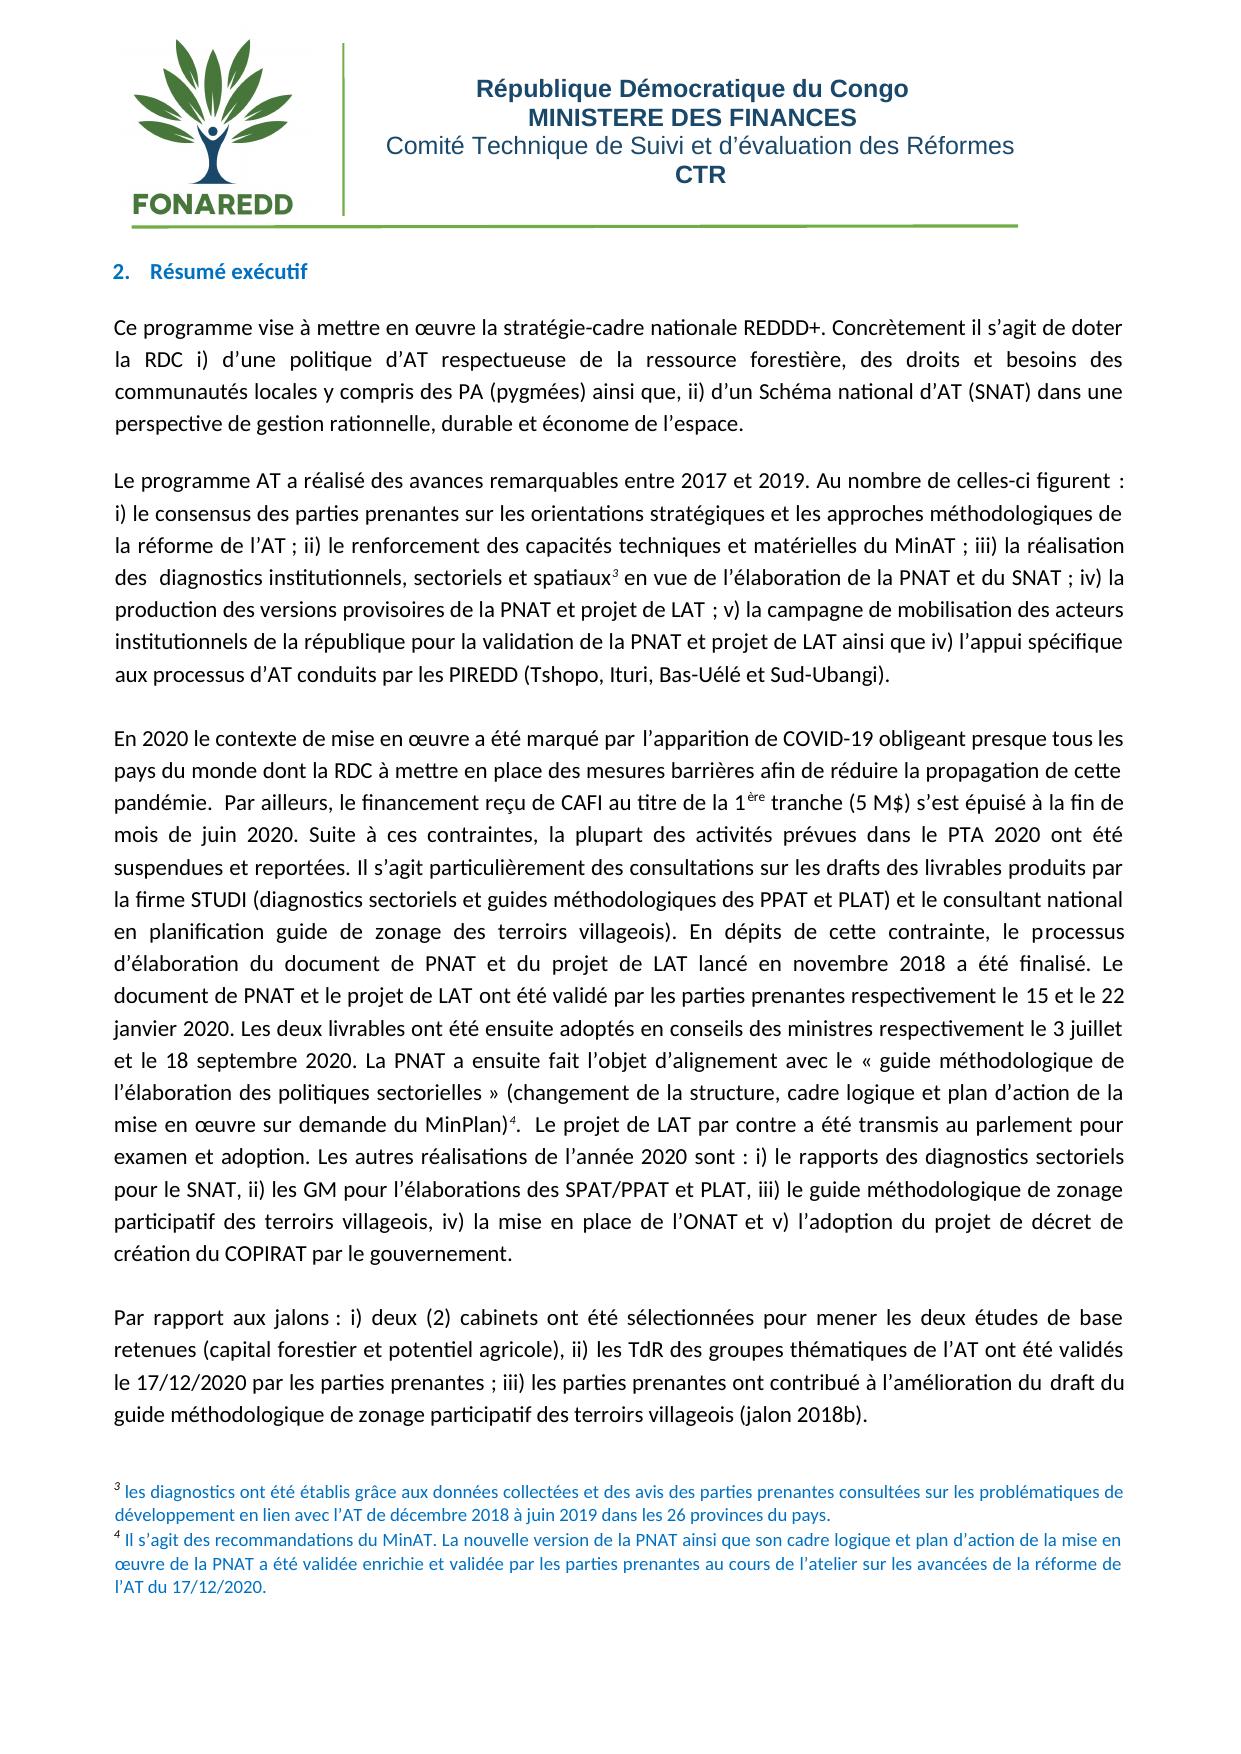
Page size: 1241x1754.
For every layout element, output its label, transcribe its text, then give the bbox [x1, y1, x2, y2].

subtitle Résumé exécutif [112, 257, 1128, 285]
text Par rapport aux jalons : i) deux (2) cabinets ont été sélectionnées pour mener les deux études de base retenues (capital forestier et potentiel agricole), ii) les TdR des groupes thématiques de l’AT ont été validés le 17/12/2020 par les parties prenantes ; iii) les parties prenantes ont contribué à l’amélioration du draft du guide méthodologique de zonage participatif des terroirs villageois (jalon 2018b). [113, 1303, 1125, 1428]
text Ce programme vise à mettre en œuvre la stratégie-cadre nationale REDDD+. Concrètement il s’agit de doter la RDC i) d’une politique d’AT respectueuse de la ressource forestière, des droits et besoins des communautés locales y compris des PA (pygmées) ainsi que, ii) d’un Schéma national d’AT (SNAT) dans une perspective de gestion rationnelle, durable et économe de l’espace. [113, 313, 1125, 437]
text En 2020 le contexte de mise en œuvre a été marqué par l’apparition de COVID-19 obligeant presque tous les pays du monde dont la RDC à mettre en place des mesures barrières afin de réduire la propagation de cette pandémie. Par ailleurs, le financement reçu de CAFI au titre de la 1ère tranche (5 M$) s’est épuisé à la fin de mois de juin 2020. Suite à ces contraintes, la plupart des activités prévues dans le PTA 2020 ont été suspendues et reportées. Il s’agit particulièrement des consultations sur les drafts des livrables produits par la firme STUDI (diagnostics sectoriels et guides méthodologiques des PPAT et PLAT) et le consultant national en planification guide de zonage des terroirs villageois). En dépits de cette contrainte, le processus d’élaboration du document de PNAT et du projet de LAT lancé en novembre 2018 a été finalisé. Le document de PNAT et le projet de LAT ont été validé par les parties prenantes respectivement le 15 et le 22 janvier 2020. Les deux livrables ont été ensuite adoptés en conseils des ministres respectivement le 3 juillet et le 18 septembre 2020. La PNAT a ensuite fait l’objet d’alignement avec le « guide méthodologique de l’élaboration des politiques sectorielles » (changement de la structure, cadre logique et plan d’action de la mise en œuvre sur demande du MinPlan). Le projet de LAT par contre a été transmis au parlement pour examen et adoption. Les autres réalisations de l’année 2020 sont : i) le rapports des diagnostics sectoriels pour le SNAT, ii) les GM pour l’élaborations des SPAT/PPAT et PLAT, iii) le guide méthodologique de zonage participatif des terroirs villageois, iv) la mise en place de l’ONAT et v) l’adoption du projet de décret de création du COPIRAT par le gouvernement. [113, 724, 1125, 1267]
text Le programme AT a réalisé des avances remarquables entre 2017 et 2019. Au nombre de celles-ci figurent : i) le consensus des parties prenantes sur les orientations stratégiques et les approches méthodologiques de la réforme de l’AT ; ii) le renforcement des capacités techniques et matérielles du MinAT ; iii) la réalisation des diagnostics institutionnels, sectoriels et spatiaux en vue de l’élaboration de la PNAT et du SNAT ; iv) la production des versions provisoires de la PNAT et projet de LAT ; v) la campagne de mobilisation des acteurs institutionnels de la république pour la validation de la PNAT et projet de LAT ainsi que iv) l’appui spécifique aux processus d’AT conduits par les PIREDD (Tshopo, Ituri, Bas-Uélé et Sud-Ubangi). [113, 467, 1125, 688]
picture [112, 18, 314, 223]
